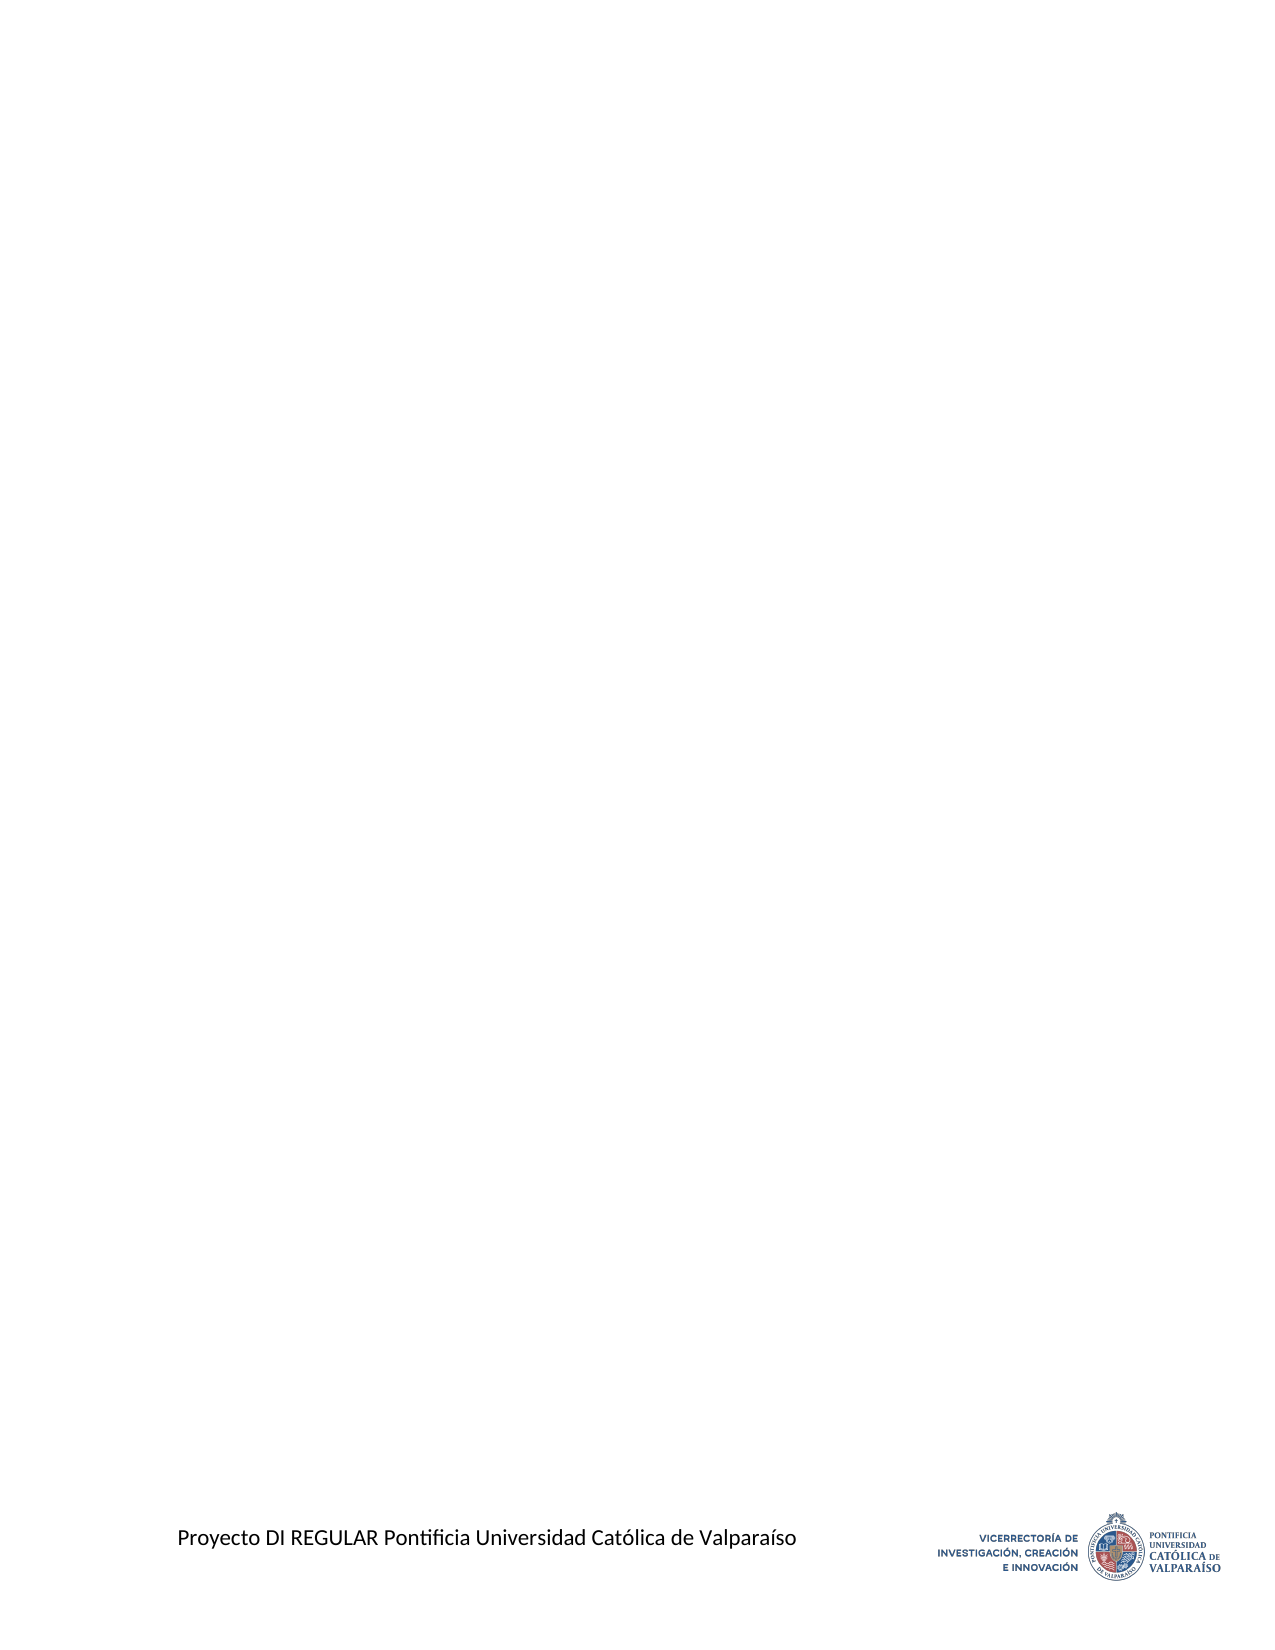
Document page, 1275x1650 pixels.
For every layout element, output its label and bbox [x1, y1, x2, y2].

picture [928, 1508, 1259, 1583]
